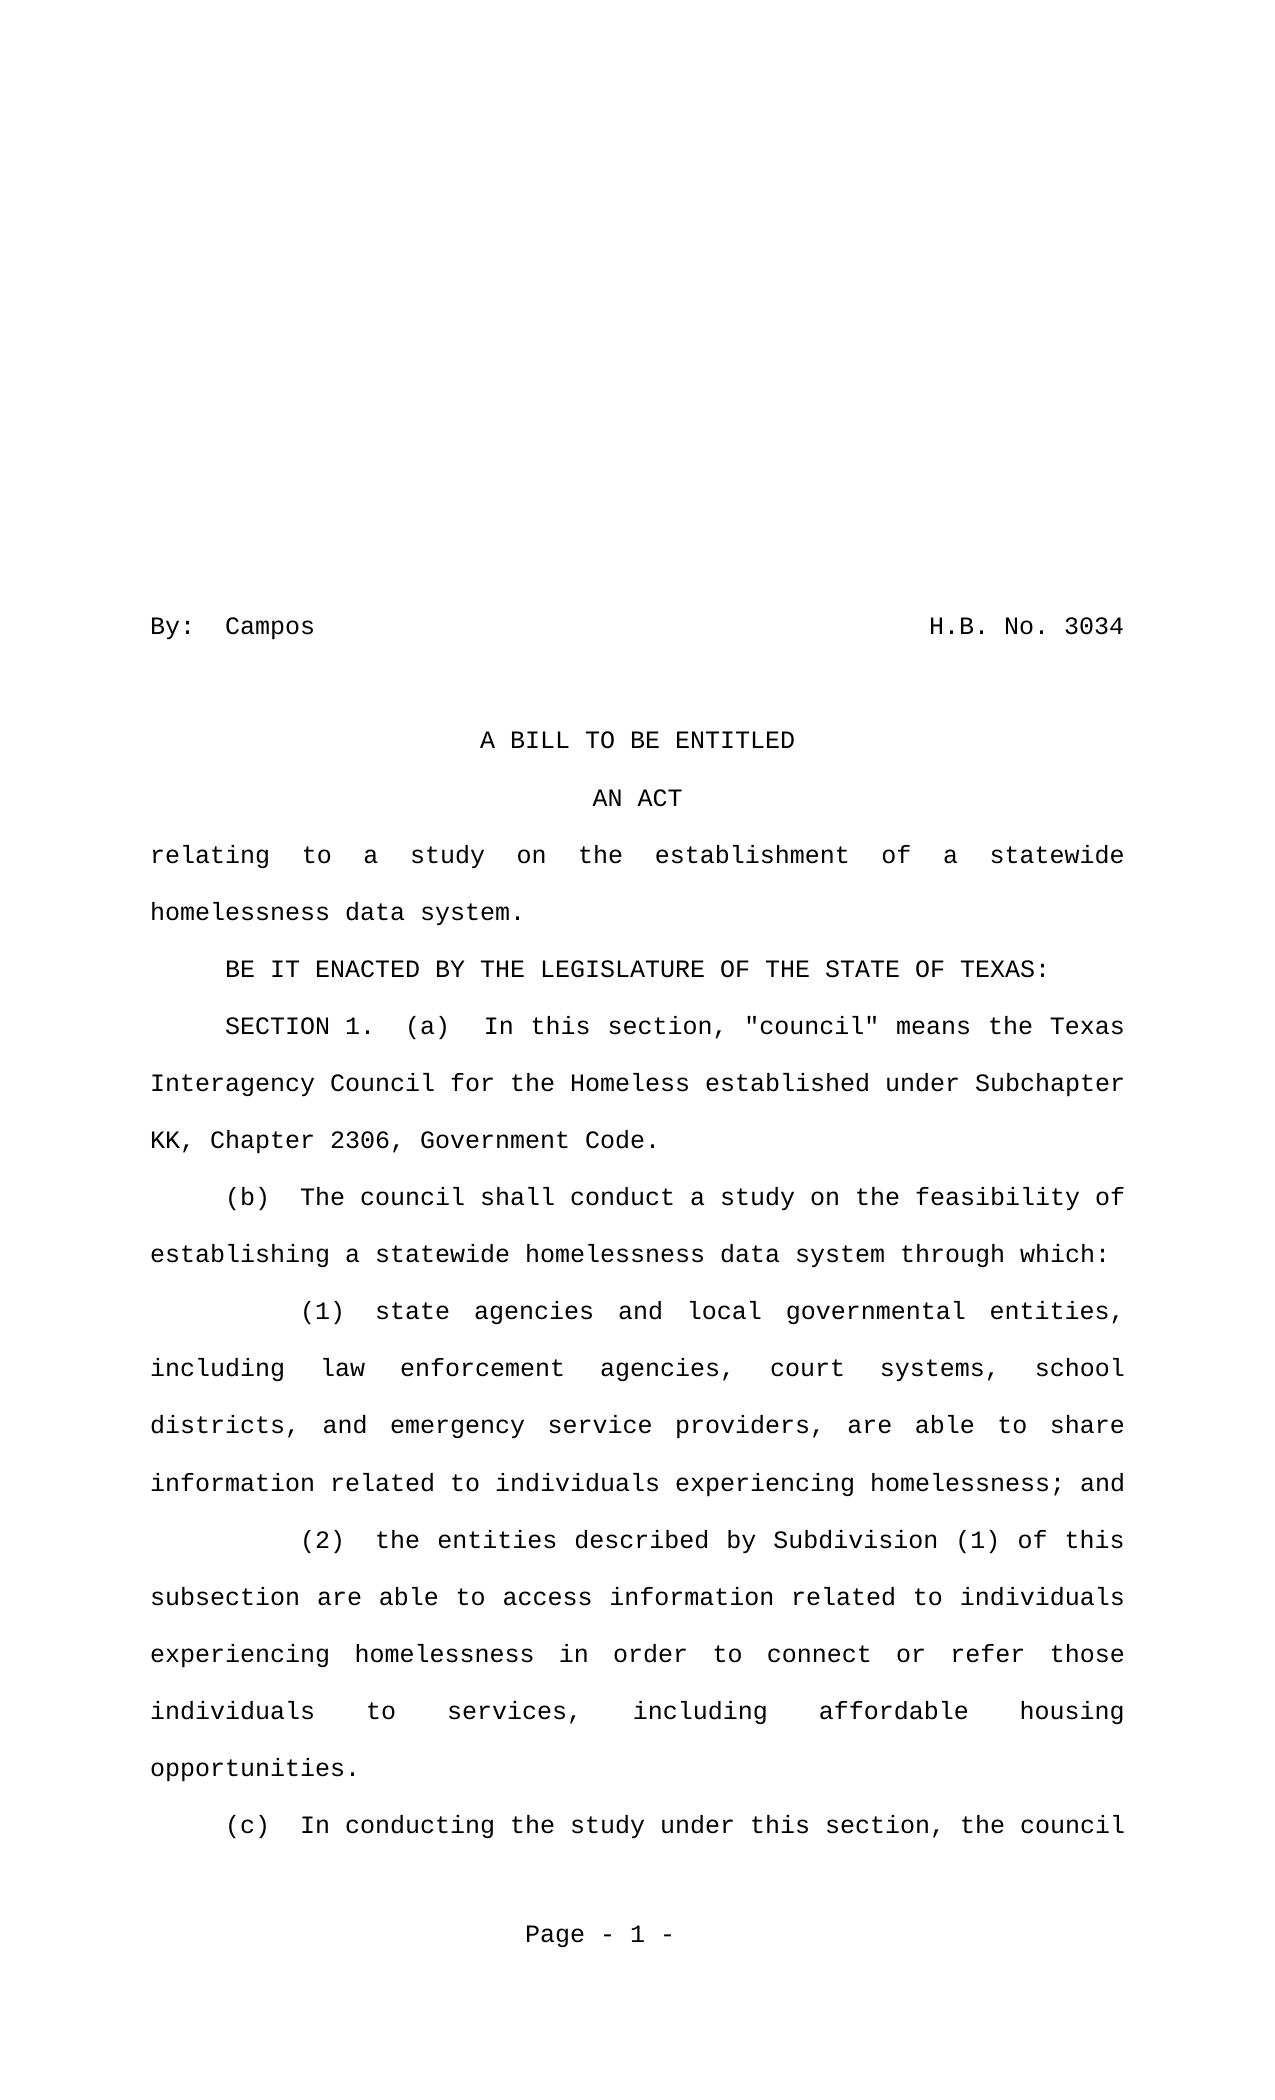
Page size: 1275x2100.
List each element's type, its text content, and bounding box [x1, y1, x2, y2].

text (2) the entities described by Subdivision (1) of this subsection are able to access information related to individuals experiencing homelessness in order to connect or refer those individuals to services, including affordable housing opportunities. [150, 1527, 1125, 1784]
text (b) The council shall conduct a study on the feasibility of establishing a statewide homelessness data system through which: [150, 1184, 1125, 1270]
text BE IT ENACTED BY THE LEGISLATURE OF THE STATE OF TEXAS: [150, 956, 1125, 985]
text (1) state agencies and local governmental entities, including law enforcement agencies, court systems, school districts, and emergency service providers, are able to share information related to individuals experiencing homelessness; and [150, 1299, 1125, 1498]
text relating to a study on the establishment of a statewide homelessness data system. [150, 842, 1125, 928]
text AN ACT [150, 785, 1125, 813]
text A BILL TO BE ENTITLED [150, 728, 1125, 756]
text By: Campos H.B. No. 3034 [150, 614, 1125, 642]
text SECTION 1. (a) In this section, "council" means the Texas Interagency Council for the Homeless established under Subchapter KK, Chapter 2306, Government Code. [150, 1013, 1125, 1156]
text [150, 1812, 1125, 1841]
